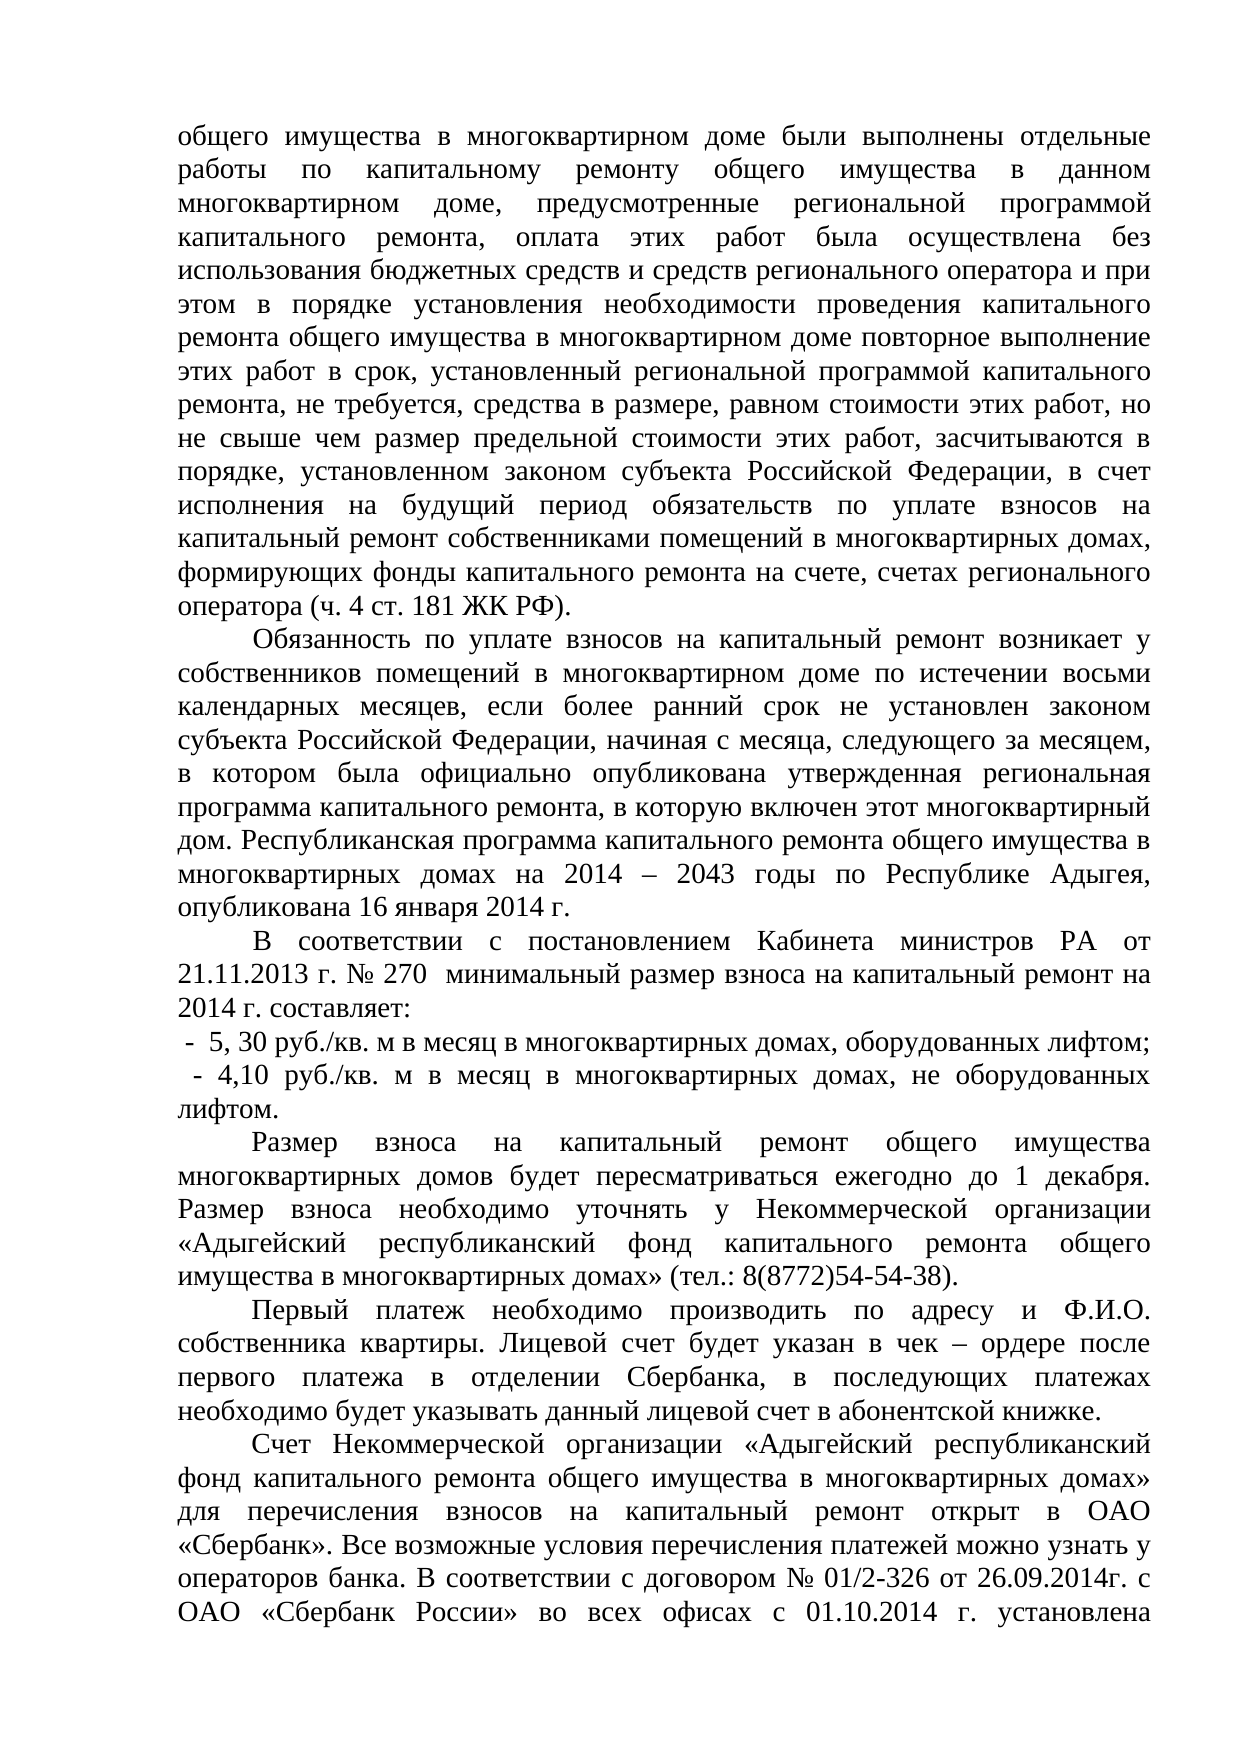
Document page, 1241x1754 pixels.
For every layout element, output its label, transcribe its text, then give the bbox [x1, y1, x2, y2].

text Первый платеж необходимо производить по адресу и Ф.И.О. собственника квартиры. Лицевой счет будет указан в чек – ордере после первого платежа в отделении Сбербанка, в последующих платежах необходимо будет указывать данный лицевой счет в абонентской книжке. [177, 1292, 1152, 1426]
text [177, 118, 1152, 621]
text Обязанность по уплате взносов на капитальный ремонт возникает у собственников помещений в многоквартирном доме по истечении восьми календарных месяцев, если более ранний срок не установлен законом субъекта Российской Федерации, начиная с месяца, следующего за месяцем, в котором была официально опубликована утвержденная региональная программа капитального ремонта, в которую включен этот многоквартирный дом. Республиканская программа капитального ремонта общего имущества в многоквартирных домах на 2014 – 2043 годы по Республике Адыгея, опубликована 16 января 2014 г. [177, 621, 1152, 923]
text В соответствии с постановлением Кабинета министров РА от 21.11.2013 г. № 270 минимальный размер взноса на капитальный ремонт на 2014 г. составляет: [177, 923, 1152, 1024]
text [177, 1426, 1152, 1627]
text Размер взноса на капитальный ремонт общего имущества многоквартирных домов будет пересматриваться ежегодно до 1 декабря. Размер взноса необходимо уточнять у Некоммерческой организации «Адыгейский республиканский фонд капитального ремонта общего имущества в многоквартирных домах» (тел.: 8(8772)54-54-38). [177, 1124, 1152, 1292]
text - 5, 30 руб./кв. м в месяц в многоквартирных домах, оборудованных лифтом; [177, 1024, 1152, 1057]
text - 4,10 руб./кв. м в месяц в многоквартирных домах, не оборудованных лифтом. [177, 1057, 1152, 1124]
